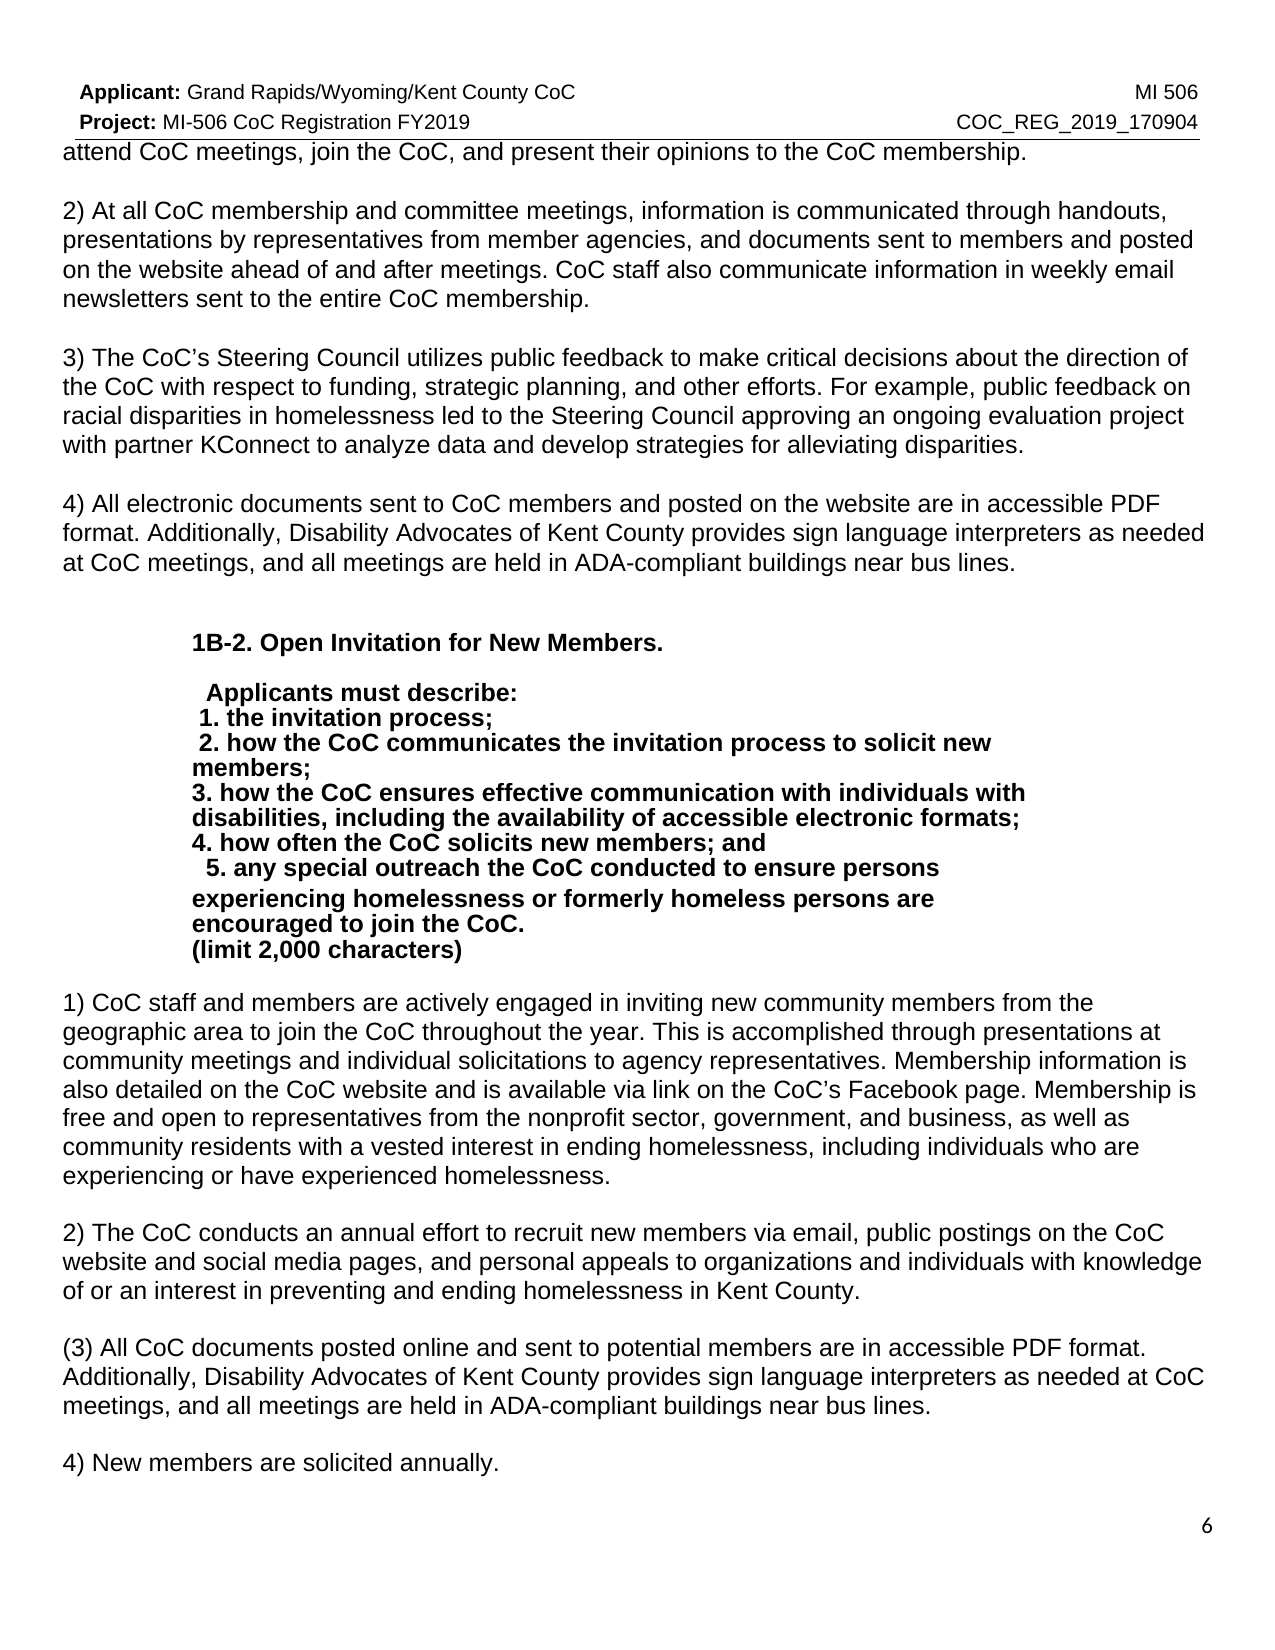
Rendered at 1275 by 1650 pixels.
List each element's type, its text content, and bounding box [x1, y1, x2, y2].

text 4) All electronic documents sent to CoC members and posted on the website are in accessible PDF format. Additionally, Disability Advocates of Kent County provides sign language interpreters as needed at CoC meetings, and all meetings are held in ADA-compliant buildings near bus lines. [62, 489, 1212, 577]
text 4. how often the CoC solicits new members; and [192, 831, 1214, 856]
text 5. any special outreach the CoC conducted to ensure persons [206, 856, 1214, 881]
text 2) At all CoC membership and committee meetings, information is communicated through handouts, presentations by representatives from member agencies, and documents sent to members and posted on the website ahead of and after meetings. CoC staff also communicate information in weekly email newsletters sent to the entire CoC membership. [62, 196, 1212, 313]
text 2. how the CoC communicates the invitation process to solicit new members; [192, 731, 998, 781]
text 2) The CoC conducts an annual effort to recruit new members via email, public postings on the CoC website and social media pages, and personal appeals to organizations and individuals with knowledge of or an interest in preventing and ending homelessness in Kent County. [62, 1218, 1212, 1305]
text (3) All CoC documents posted online and sent to potential members are in accessible PDF format. Additionally, Disability Advocates of Kent County provides sign language interpreters as needed at CoC meetings, and all meetings are held in ADA-compliant buildings near bus lines. [62, 1333, 1212, 1420]
text 3) The CoC’s Steering Council utilizes public feedback to make critical decisions about the direction of the CoC with respect to funding, strategic planning, and other efforts. For example, public feedback on racial disparities in homelessness led to the Steering Council approving an ongoing evaluation project with partner KConnect to analyze data and develop strategies for alleviating disparities. [62, 343, 1212, 459]
text 3. how the CoC ensures effective communication with individuals with disabilities, including the availability of accessible electronic formats; [192, 781, 1033, 831]
text experiencing homelessness or formerly homeless persons are encouraged to join the CoC. [192, 888, 941, 938]
text (limit 2,000 characters) [192, 938, 1214, 963]
text 1B-2. Open Invitation for New Members. Applicants must describe: [192, 606, 670, 706]
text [62, 137, 1212, 167]
text 1) CoC staff and members are actively engaged in inviting new community members from the geographic area to join the CoC throughout the year. This is accomplished through presentations at community meetings and individual solicitations to agency representatives. Membership information is also detailed on the CoC website and is available via link on the CoC’s Facebook page. Membership is free and open to representatives from the nonprofit sector, government, and business, as well as community residents with a vested interest in ending homelessness, including individuals who are experiencing or have experienced homelessness. [62, 988, 1212, 1190]
text 4) New members are solicited annually. [62, 1448, 1212, 1477]
text 1. the invitation process; [199, 706, 1214, 731]
